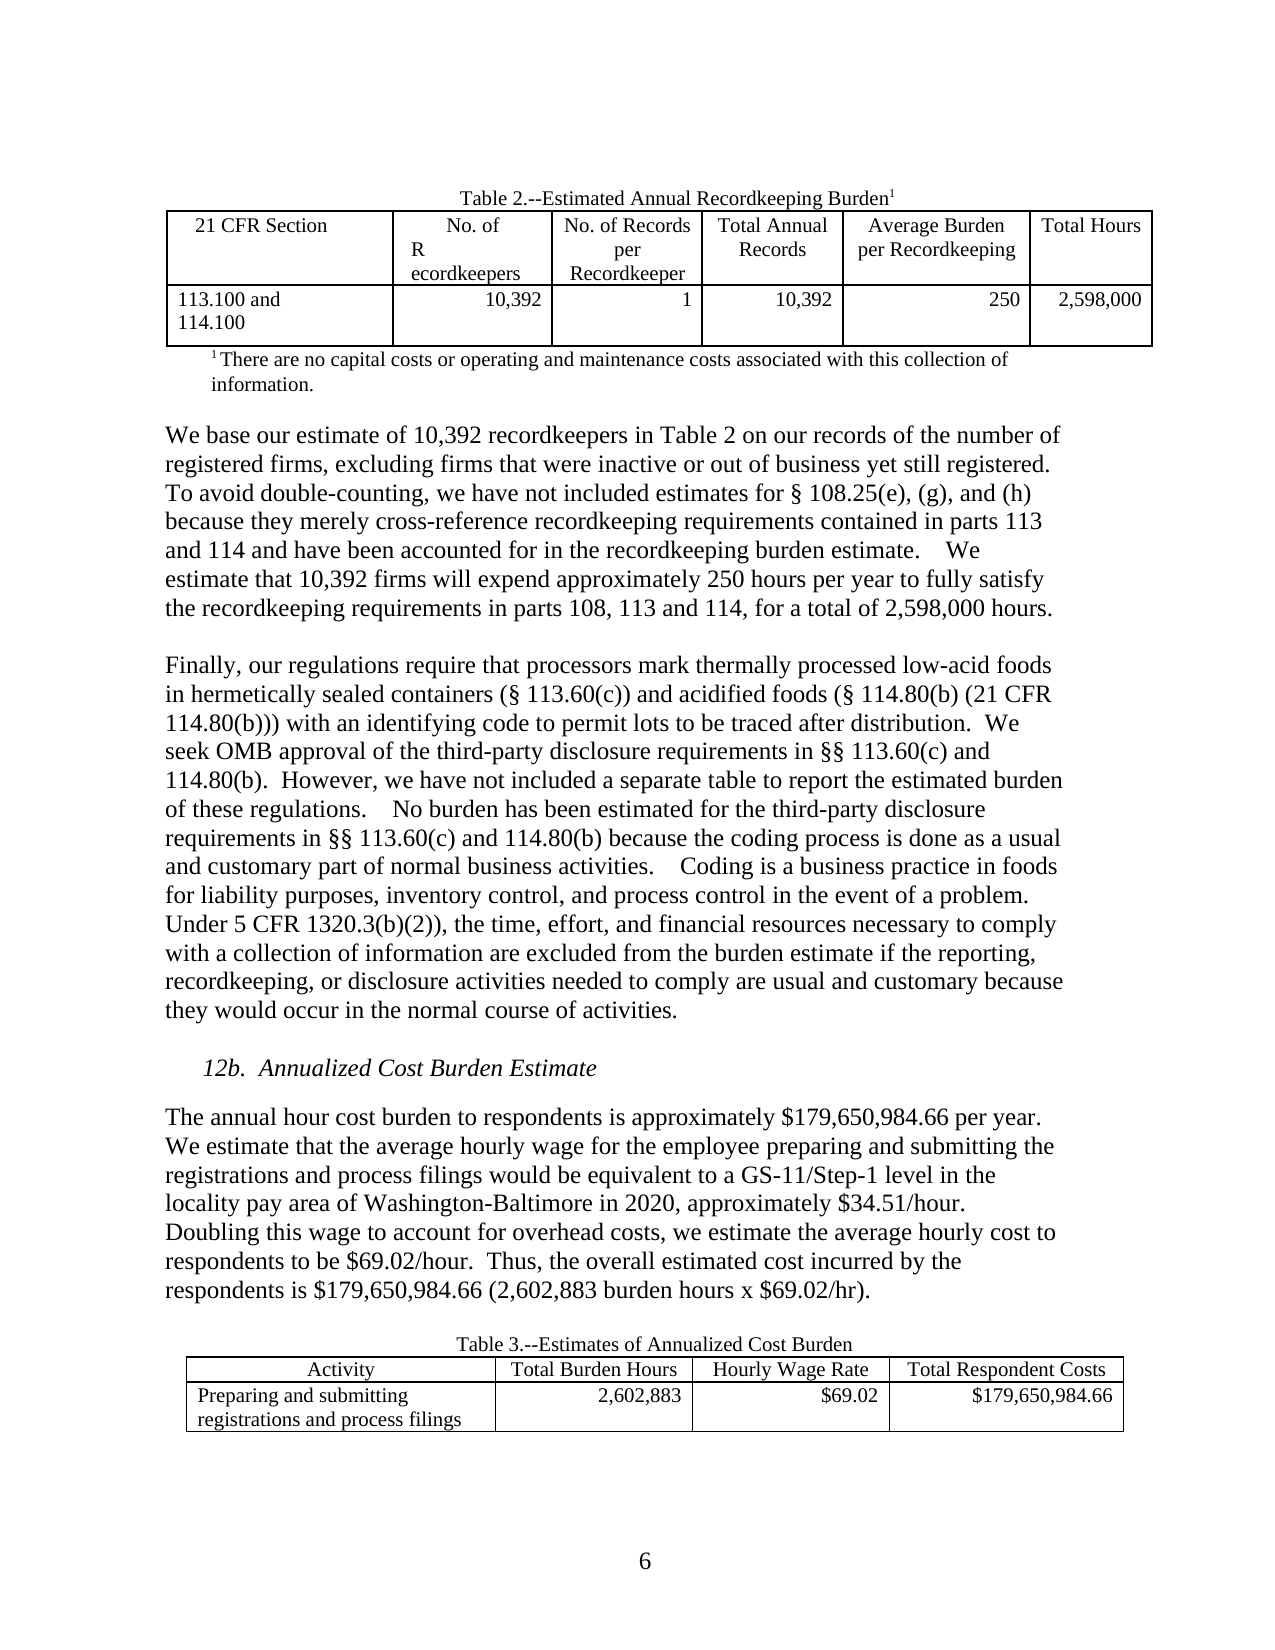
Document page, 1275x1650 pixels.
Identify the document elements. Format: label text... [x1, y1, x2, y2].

text The annual hour cost burden to respondents is approximately $179,650,984.66 per year. We estimate that the average hourly wage for the employee preparing and submitting the registrations and process filings would be equivalent to a GS-11/Step-1 level in the locality pay area of Washington-Baltimore in 2020, approximately $34.51/hour. Doubling this wage to account for overhead costs, we estimate the average hourly cost to respondents to be $69.02/hour. Thus, the overall estimated cost incurred by the respondents is $179,650,984.66 (2,602,883 burden hours x $69.02/hr). [165, 1102, 1069, 1303]
text 1 There are no capital costs or operating and maintenance costs associated with this collection of information. [211, 347, 1069, 396]
table_header Hourly Wage Rate [693, 1358, 889, 1381]
text Table 2.--Estimated Annual Recordkeeping Burden1 [459, 186, 1125, 210]
table_cell 1 [553, 286, 701, 345]
table_cell 250 [844, 286, 1029, 345]
text Table 3.--Estimates of Annualized Cost Burden [240, 1332, 1069, 1356]
table_cell $69.02 [693, 1383, 889, 1431]
text Finally, our regulations require that processors mark thermally processed low-acid foods in hermetically sealed containers (§ 113.60(c)) and acidified foods (§ 114.80(b) (21 CFR 114.80(b))) with an identifying code to permit lots to be traced after distribution. We seek OMB approval of the third-party disclosure requirements in §§ 113.60(c) and 114.80(b). However, we have not included a separate table to report the estimated burden of these regulations. No burden has been estimated for the third-party disclosure requirements in §§ 113.60(c) and 114.80(b) because the coding process is done as a usual and customary part of normal business activities. Coding is a business practice in foods for liability purposes, inventory control, and process control in the event of a problem. Under 5 CFR 1320.3(b)(2)), the time, effort, and financial resources necessary to comply with a collection of information are excluded from the burden estimate if the reporting, recordkeeping, or disclosure activities needed to comply are usual and customary because they would occur in the normal course of activities. [165, 650, 1069, 1024]
table_header Total Respondent Costs [890, 1358, 1123, 1381]
table_header No. of Recordkeepers [394, 212, 551, 283]
table_cell Preparing and submitting registrations and process filings [187, 1383, 495, 1431]
table_header No. of Records per Recordkeeper [553, 212, 701, 283]
table_cell 10,392 [394, 286, 551, 345]
table_header 21 CFR Section [168, 212, 392, 283]
table_header Activity [187, 1358, 495, 1381]
table_cell 10,392 [703, 286, 842, 345]
table_header Average Burden per Recordkeeping [844, 212, 1029, 283]
table_cell 113.100 and 114.100 [168, 286, 392, 345]
table_cell 2,598,000 [1031, 286, 1151, 345]
table_cell 2,602,883 [496, 1383, 692, 1431]
text We base our estimate of 10,392 recordkeepers in Table 2 on our records of the number of registered firms, excluding firms that were inactive or out of business yet still registered. To avoid double-counting, we have not included estimates for § 108.25(e), (g), and (h) because they merely cross-reference recordkeeping requirements contained in parts 113 and 114 and have been accounted for in the recordkeeping burden estimate. We estimate that 10,392 firms will expend approximately 250 hours per year to fully satisfy the recordkeeping requirements in parts 108, 113 and 114, for a total of 2,598,000 hours. [165, 420, 1069, 621]
table_header Total Burden Hours [496, 1358, 692, 1381]
text 12b. Annualized Cost Burden Estimate [202, 1053, 1125, 1081]
table_cell $179,650,984.66 [890, 1383, 1123, 1431]
table_header Total Hours [1031, 212, 1151, 283]
table_header Total Annual Records [703, 212, 842, 283]
